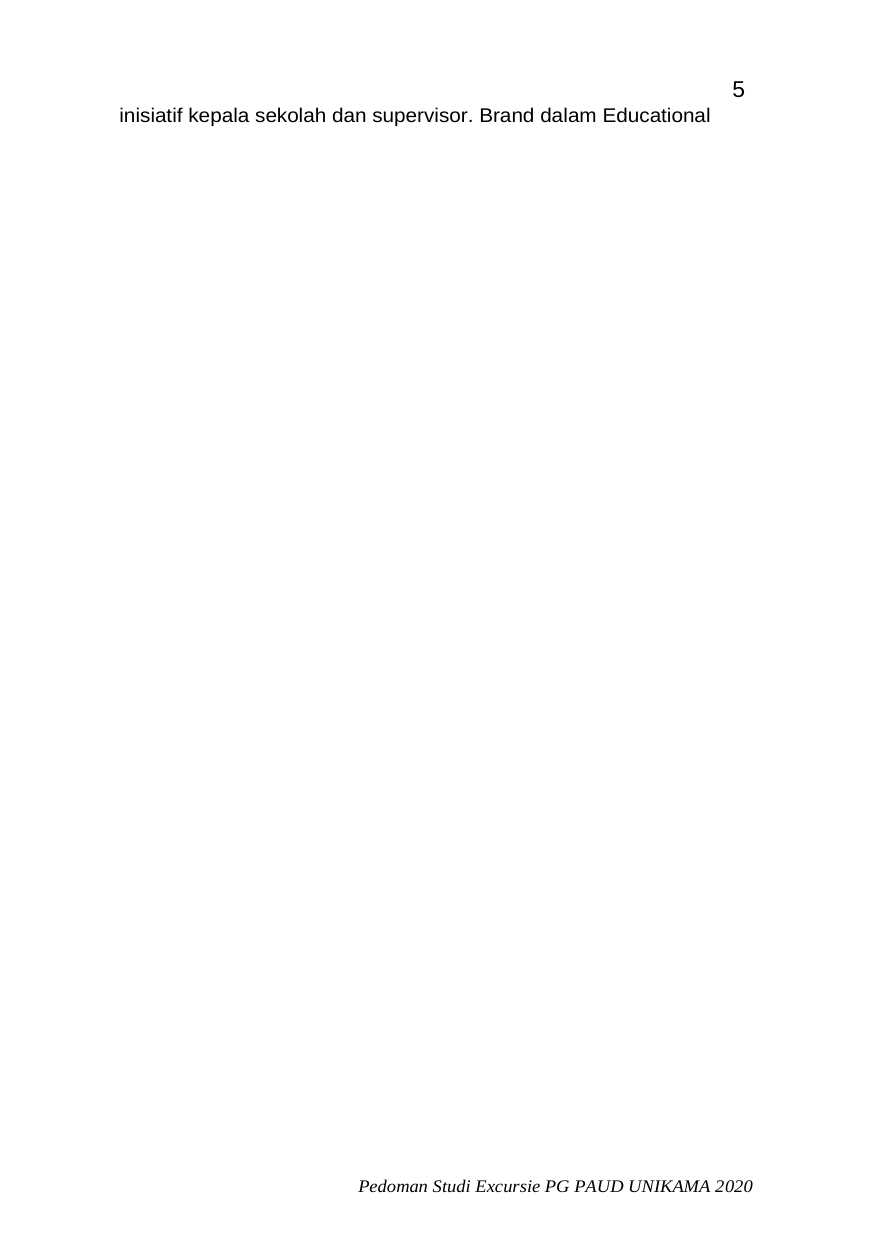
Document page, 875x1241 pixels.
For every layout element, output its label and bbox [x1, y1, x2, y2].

text [119, 104, 757, 127]
